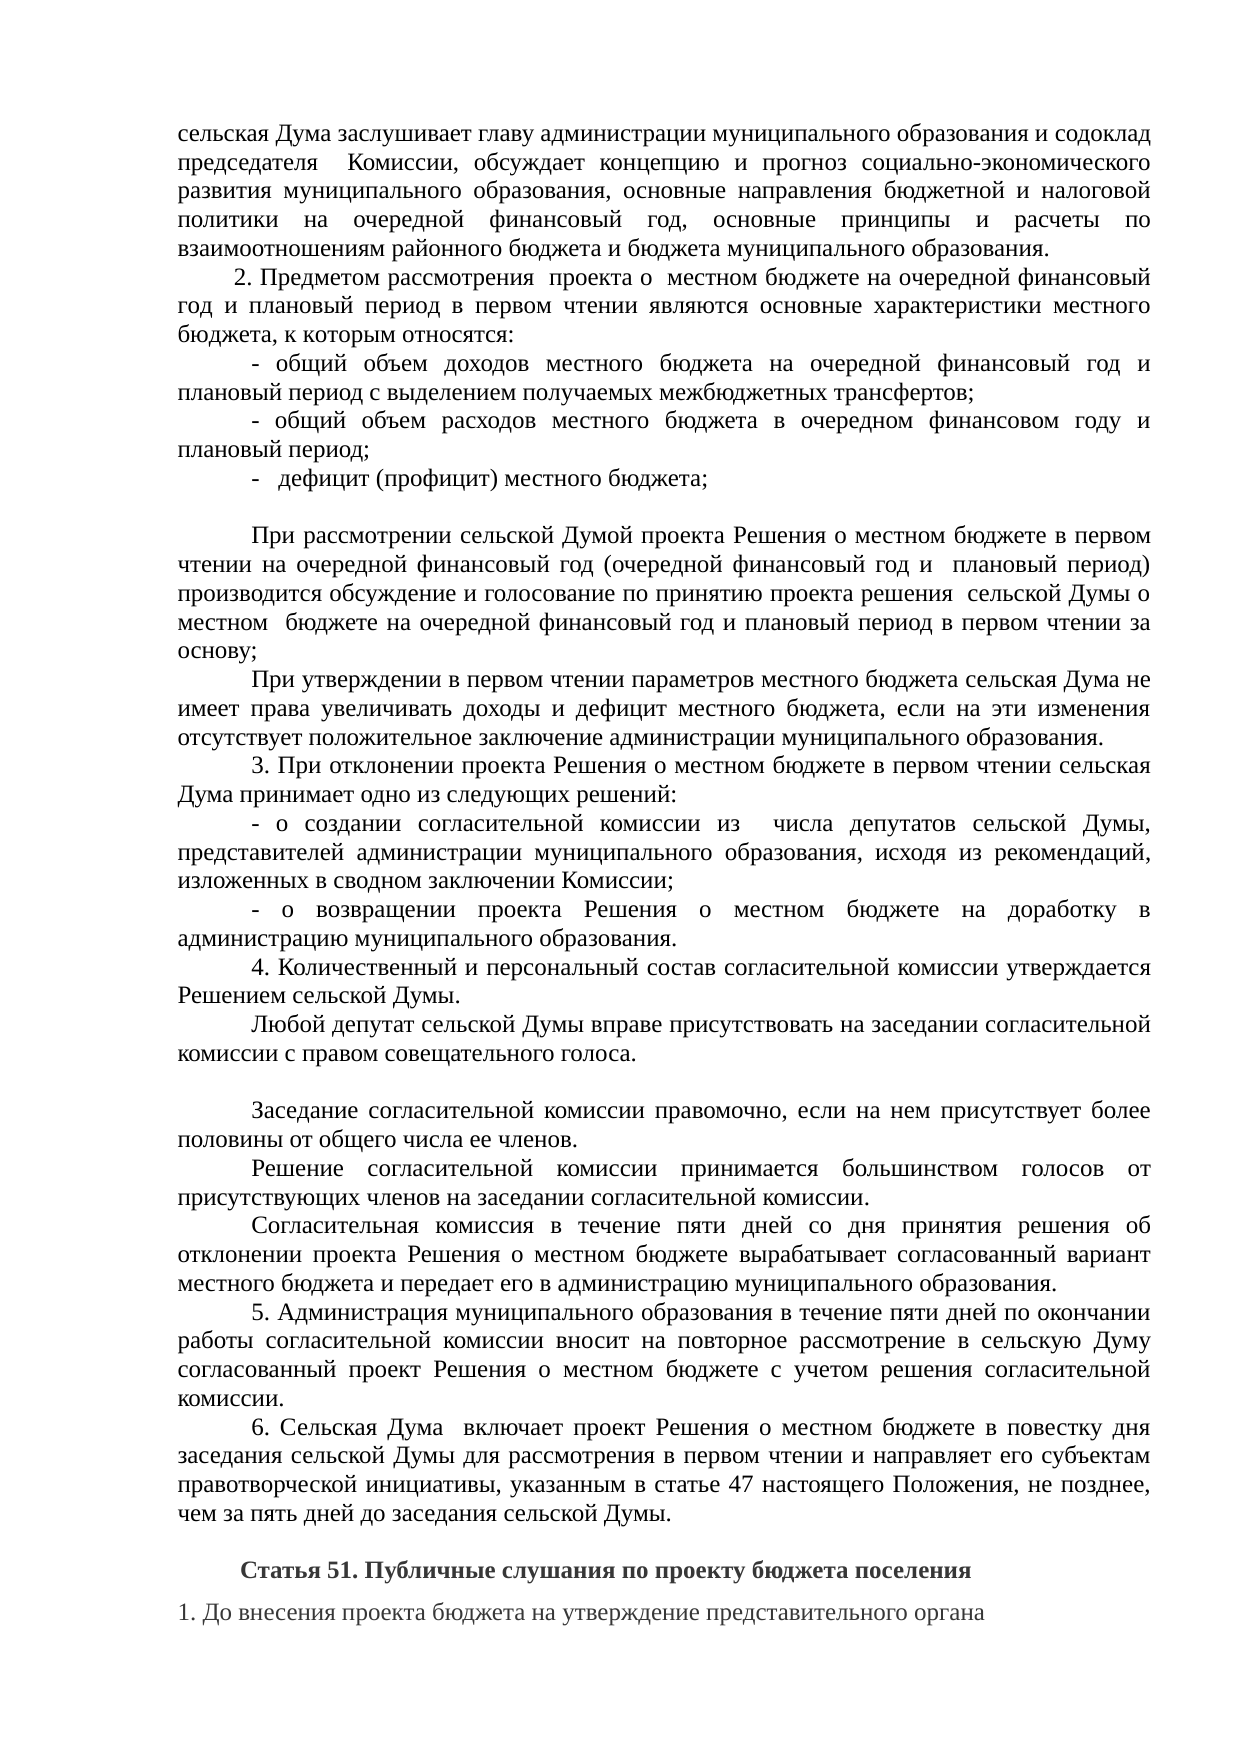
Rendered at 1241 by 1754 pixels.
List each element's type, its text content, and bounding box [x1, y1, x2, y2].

text 4. Количественный и персональный состав согласительной комиссии утверждается Решением сельской Думы. [177, 952, 1152, 1009]
text Согласительная комиссия в течение пяти дней со дня принятия решения об отклонении проекта Решения о местном бюджете вырабатывает согласованный вариант местного бюджета и передает его в администрацию муниципального образования. [177, 1211, 1152, 1297]
text - дефицит (профицит) местного бюджета; [177, 463, 1152, 492]
text 5. Администрация муниципального образования в течение пяти дней по окончании работы согласительной комиссии вносит на повторное рассмотрение в сельскую Думу согласованный проект Решения о местном бюджете с учетом решения согласительной комиссии. [177, 1297, 1152, 1412]
text При утверждении в первом чтении параметров местного бюджета сельская Дума не имеет права увеличивать доходы и дефицит местного бюджета, если на эти изменения отсутствует положительное заключение администрации муниципального образования. [177, 664, 1152, 751]
text Заседание согласительной комиссии правомочно, если на нем присутствует более половины от общего числа ее членов. [177, 1096, 1152, 1153]
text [177, 118, 1152, 262]
text 2. Предметом рассмотрения проекта о местном бюджете на очередной финансовый год и плановый период в первом чтении являются основные характеристики местного бюджета, к которым относятся: [177, 262, 1152, 348]
text Решение согласительной комиссии принимается большинством голосов от присутствующих членов на заседании согласительной комиссии. [177, 1153, 1152, 1211]
text - общий объем расходов местного бюджета в очередном финансовом году и плановый период; [177, 406, 1152, 463]
text 6. Сельская Дума включает проект Решения о местном бюджете в повестку дня заседания сельской Думы для рассмотрения в первом чтении и направляет его субъектам правотворческой инициативы, указанным в статье 47 настоящего Положения, не позднее, чем за пять дней до заседания сельской Думы. [177, 1412, 1152, 1527]
text 3. При отклонении проекта Решения о местном бюджете в первом чтении сельская Дума принимает одно из следующих решений: [177, 751, 1152, 808]
text - о возвращении проекта Решения о местном бюджете на доработку в администрацию муниципального образования. [177, 894, 1152, 952]
text Любой депутат сельской Думы вправе присутствовать на заседании согласительной комиссии с правом совещательного голоса. [177, 1009, 1152, 1067]
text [177, 1597, 1152, 1626]
text - о создании согласительной комиссии из числа депутатов сельской Думы, представителей администрации муниципального образования, исходя из рекомендаций, изложенных в сводном заключении Комиссии; [177, 808, 1152, 894]
text При рассмотрении сельской Думой проекта Решения о местном бюджете в первом чтении на очередной финансовый год (очередной финансовый год и плановый период) производится обсуждение и голосование по принятию проекта решения сельской Думы о местном бюджете на очередной финансовый год и плановый период в первом чтении за основу; [177, 521, 1152, 664]
text - общий объем доходов местного бюджета на очередной финансовый год и плановый период с выделением получаемых межбюджетных трансфертов; [177, 348, 1152, 406]
text Статья 51. Публичные слушания по проекту бюджета поселения [240, 1556, 1152, 1584]
